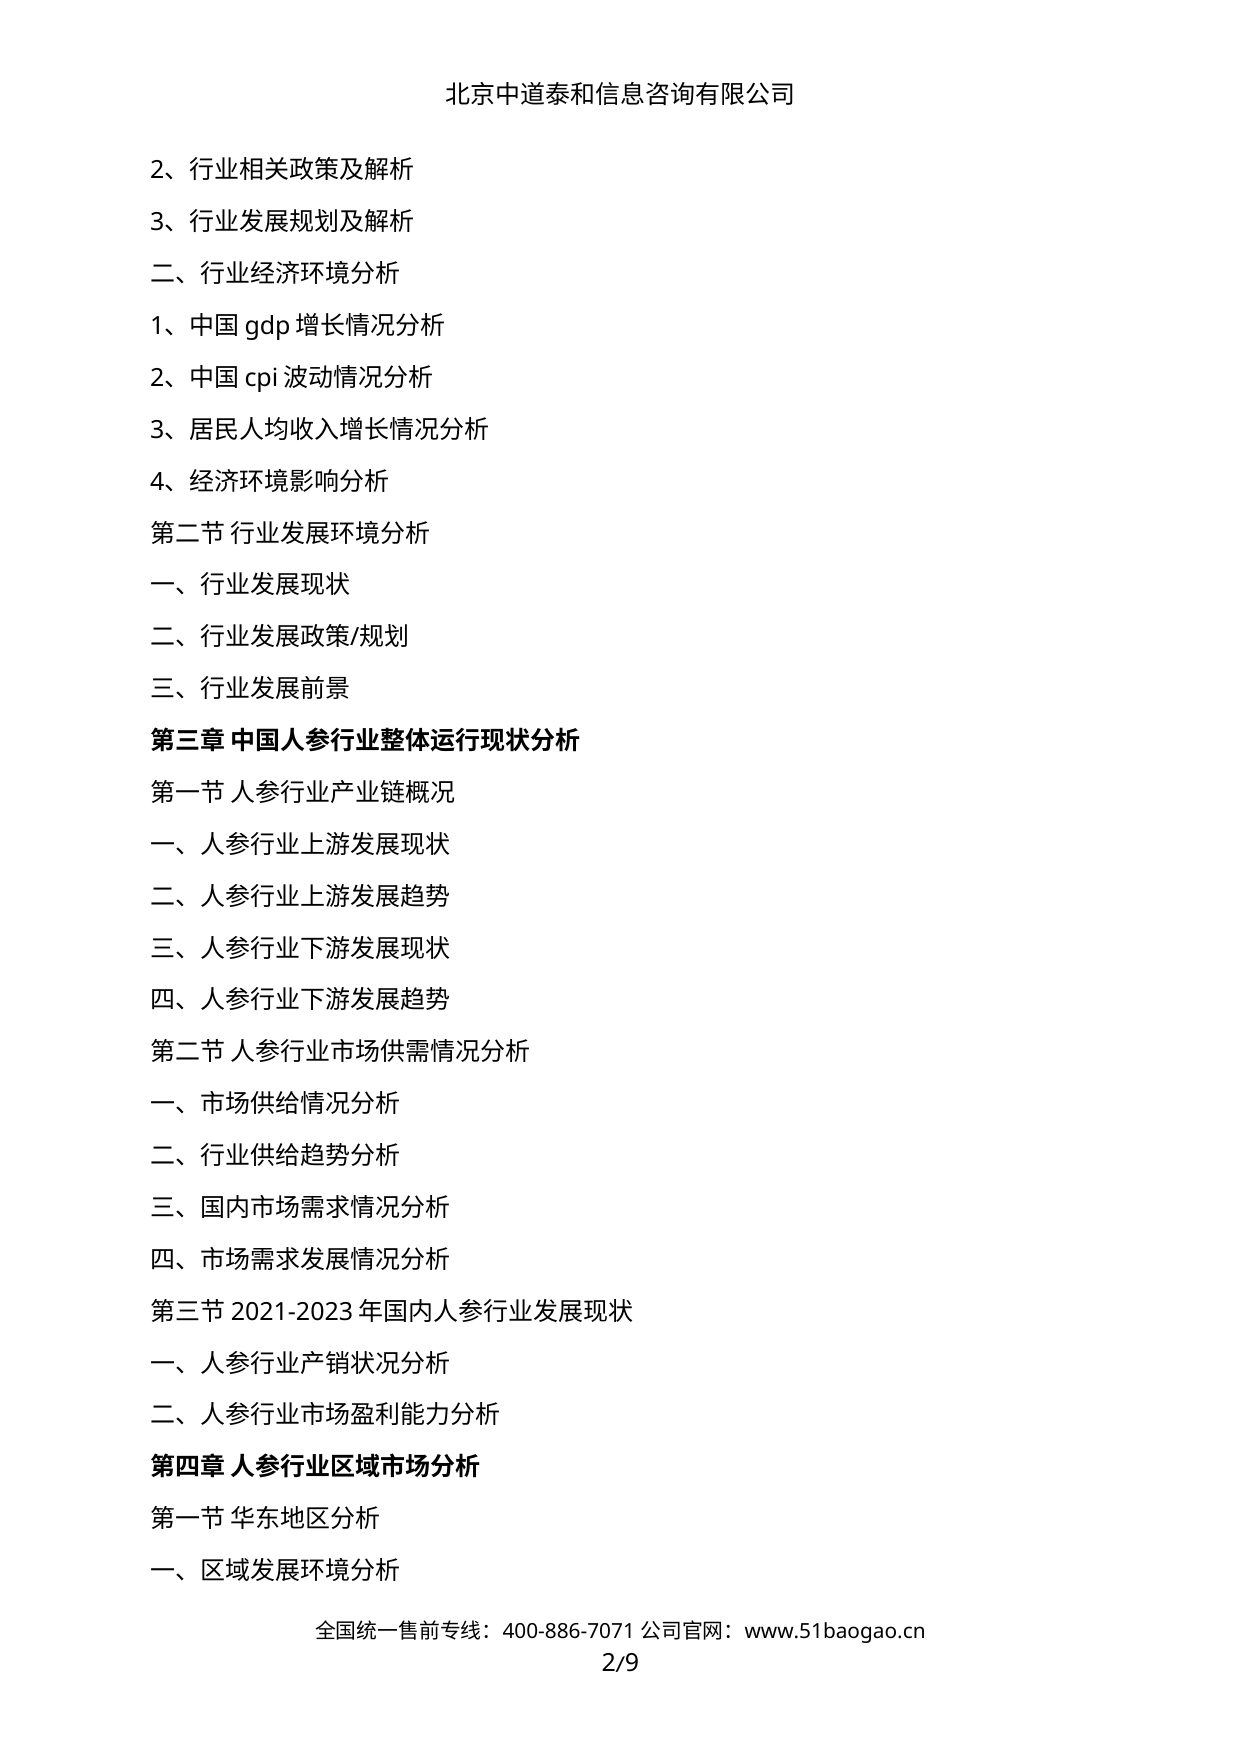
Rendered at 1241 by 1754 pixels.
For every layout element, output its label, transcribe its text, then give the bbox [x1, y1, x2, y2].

text 一、人参行业产销状况分析 [150, 1343, 1090, 1379]
text 第二节 行业发展环境分析 [150, 513, 1090, 549]
text 一、人参行业上游发展现状 [150, 824, 1090, 861]
text 一、市场供给情况分析 [150, 1084, 1090, 1120]
text 第二节 人参行业市场供需情况分析 [150, 1032, 1090, 1068]
text 二、人参行业上游发展趋势 [150, 876, 1090, 912]
text 第三节 2021-2023年国内人参行业发展现状 [150, 1291, 1090, 1327]
text 二、行业发展政策/规划 [150, 617, 1090, 653]
text 3、居民人均收入增长情况分析 [150, 409, 1090, 446]
text 第三章 中国人参行业整体运行现状分析 [150, 721, 1090, 757]
text 1、中国gdp增长情况分析 [150, 306, 1090, 342]
text 三、国内市场需求情况分析 [150, 1187, 1090, 1224]
text 四、市场需求发展情况分析 [150, 1239, 1090, 1276]
text 三、行业发展前景 [150, 669, 1090, 705]
text 第一节 人参行业产业链概况 [150, 772, 1090, 809]
text 四、人参行业下游发展趋势 [150, 980, 1090, 1016]
text 第四章 人参行业区域市场分析 [150, 1447, 1090, 1483]
text 2、行业相关政策及解析 [150, 150, 1090, 186]
text 3、行业发展规划及解析 [150, 202, 1090, 238]
text 二、行业经济环境分析 [150, 254, 1090, 290]
text 一、行业发展现状 [150, 565, 1090, 601]
text 二、人参行业市场盈利能力分析 [150, 1395, 1090, 1431]
text 第一节 华东地区分析 [150, 1499, 1090, 1535]
text 二、行业供给趋势分析 [150, 1136, 1090, 1172]
text 4、经济环境影响分析 [150, 461, 1090, 497]
text 一、区域发展环境分析 [150, 1551, 1090, 1587]
text 三、人参行业下游发展现状 [150, 928, 1090, 964]
text 2、中国cpi波动情况分析 [150, 357, 1090, 394]
